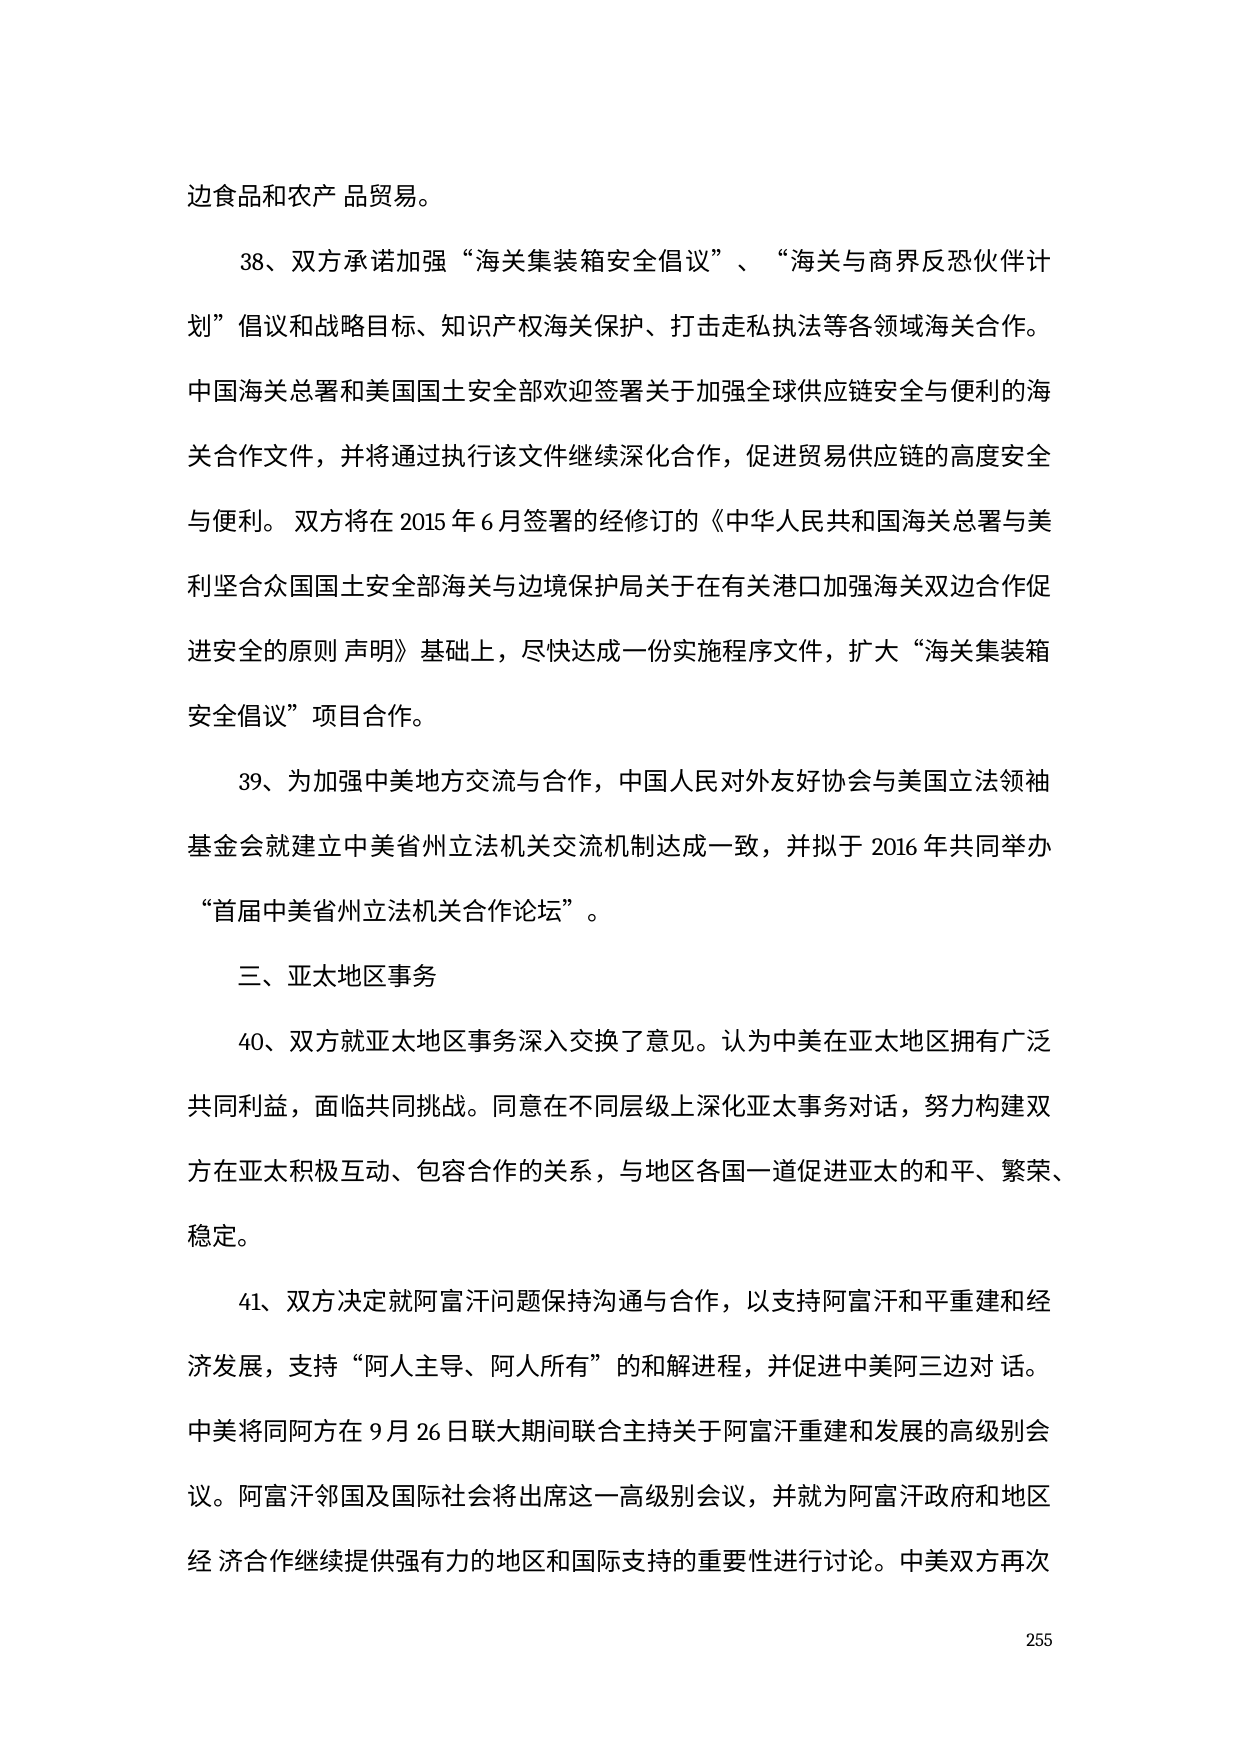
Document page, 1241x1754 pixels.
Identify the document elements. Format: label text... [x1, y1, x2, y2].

text 38、双方承诺加强“海关集装箱安全倡议”、“海关与商界反恐伙伴计划”倡议和战略目标、知识产权海关保护、打击走私执法等各领域海关合作。 中国海关总署和美国国土安全部欢迎签署关于加强全球供应链安全与便利的海关合作文件，并将通过执行该文件继续深化合作，促进贸易供应链的高度安全与便利。 双方将在2015年6月签署的经修订的《中华人民共和国海关总署与美利坚合众国国土安全部海关与边境保护局关于在有关港口加强海关双边合作促进安全的原则 声明》基础上，尽快达成一份实施程序文件，扩大“海关集装箱安全倡议”项目合作。 [187, 227, 1053, 747]
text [187, 162, 1053, 227]
text 三、亚太地区事务 [187, 942, 1053, 1007]
text 40、双方就亚太地区事务深入交换了意见。认为中美在亚太地区拥有广泛共同利益，面临共同挑战。同意在不同层级上深化亚太事务对话，努力构建双方在亚太积极互动、包容合作的关系，与地区各国一道促进亚太的和平、繁荣、稳定。 [187, 1007, 1053, 1267]
text 39、为加强中美地方交流与合作，中国人民对外友好协会与美国立法领袖基金会就建立中美省州立法机关交流机制达成一致，并拟于2016年共同举办“首届中美省州立法机关合作论坛”。 [187, 747, 1053, 942]
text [187, 1267, 1053, 1592]
